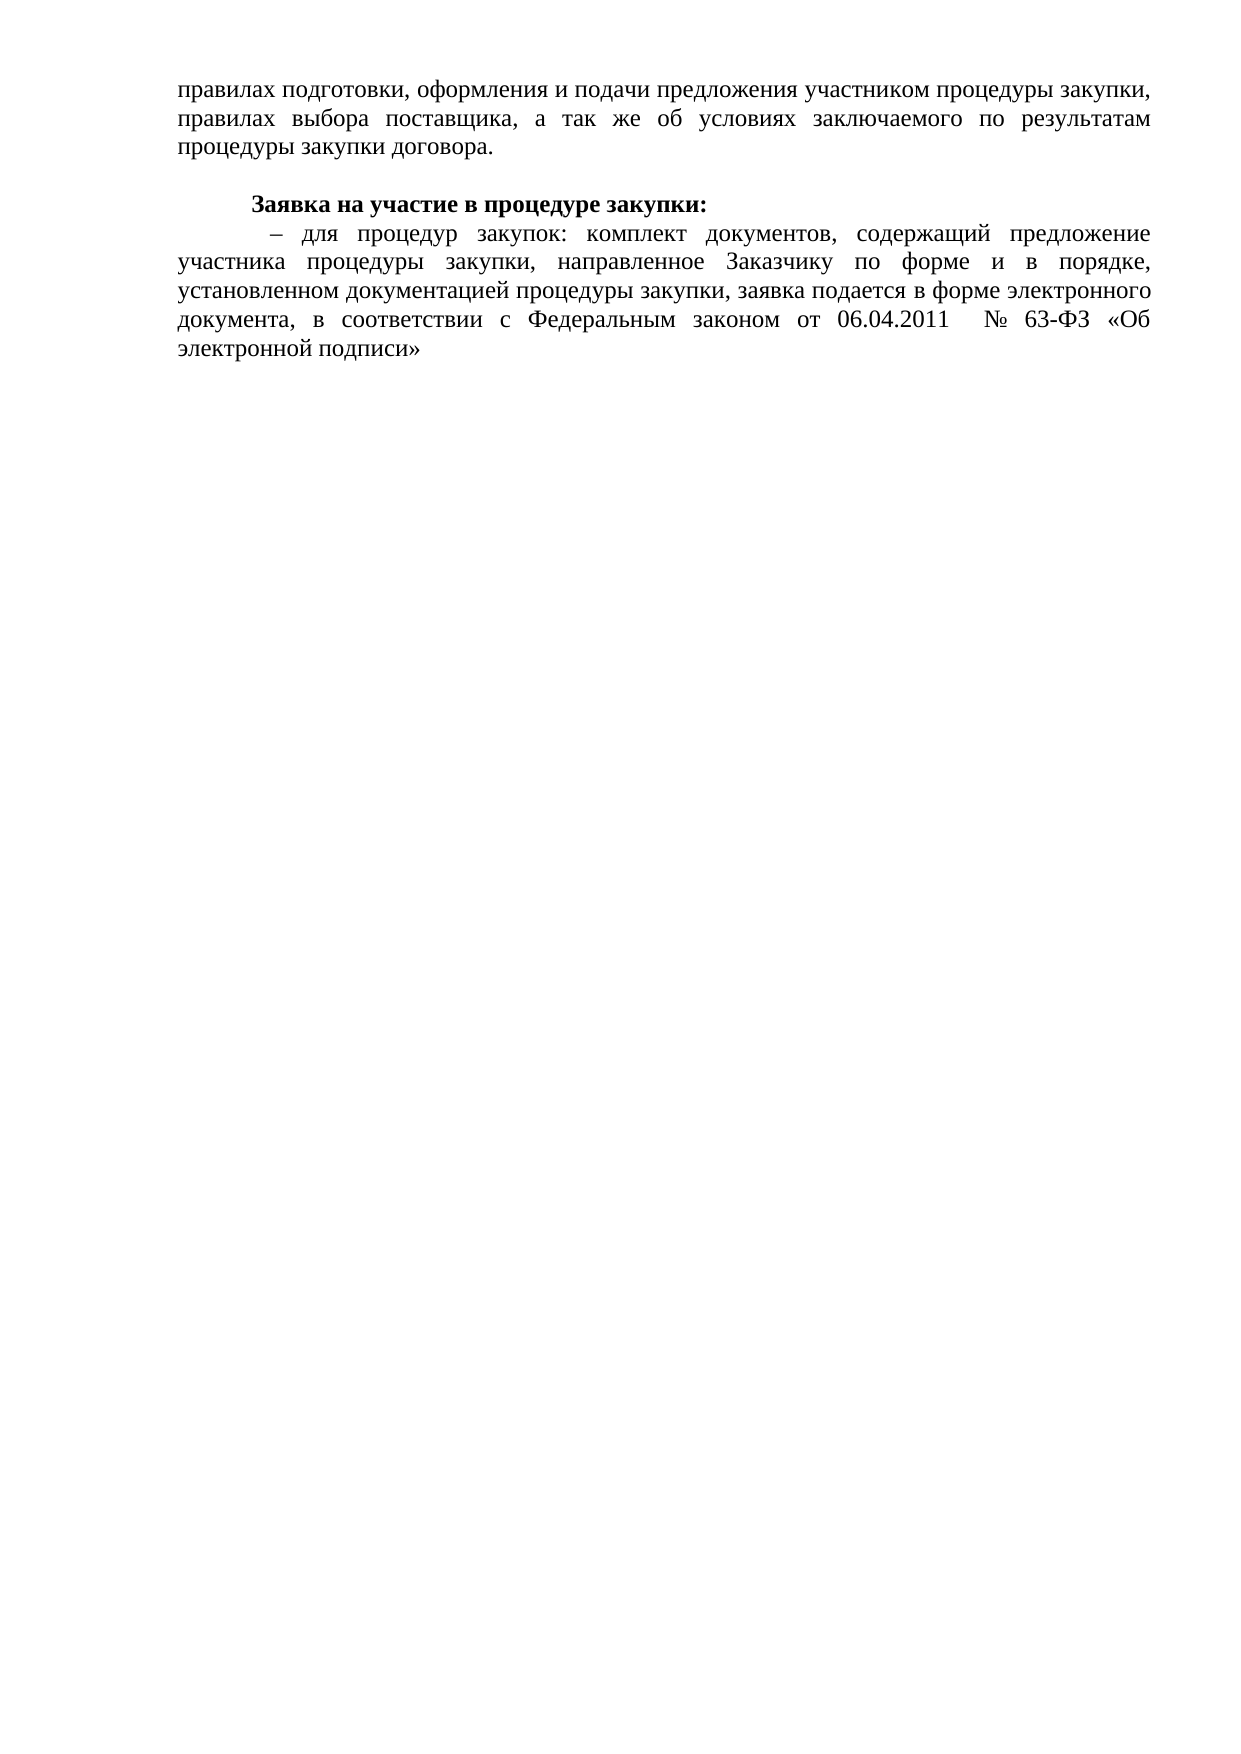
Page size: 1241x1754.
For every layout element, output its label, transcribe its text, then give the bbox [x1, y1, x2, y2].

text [177, 74, 1152, 160]
text Заявка на участие в процедуре закупки: [177, 189, 1152, 218]
text – для процедур закупок: комплект документов, содержащий предложение участника процедуры закупки, направленное Заказчику по форме и в порядке, установленном документацией процедуры закупки, заявка подается в форме электронного документа, в соответствии с Федеральным законом от 06.04.2011 № 63-ФЗ «Об электронной подписи» [177, 218, 1152, 361]
